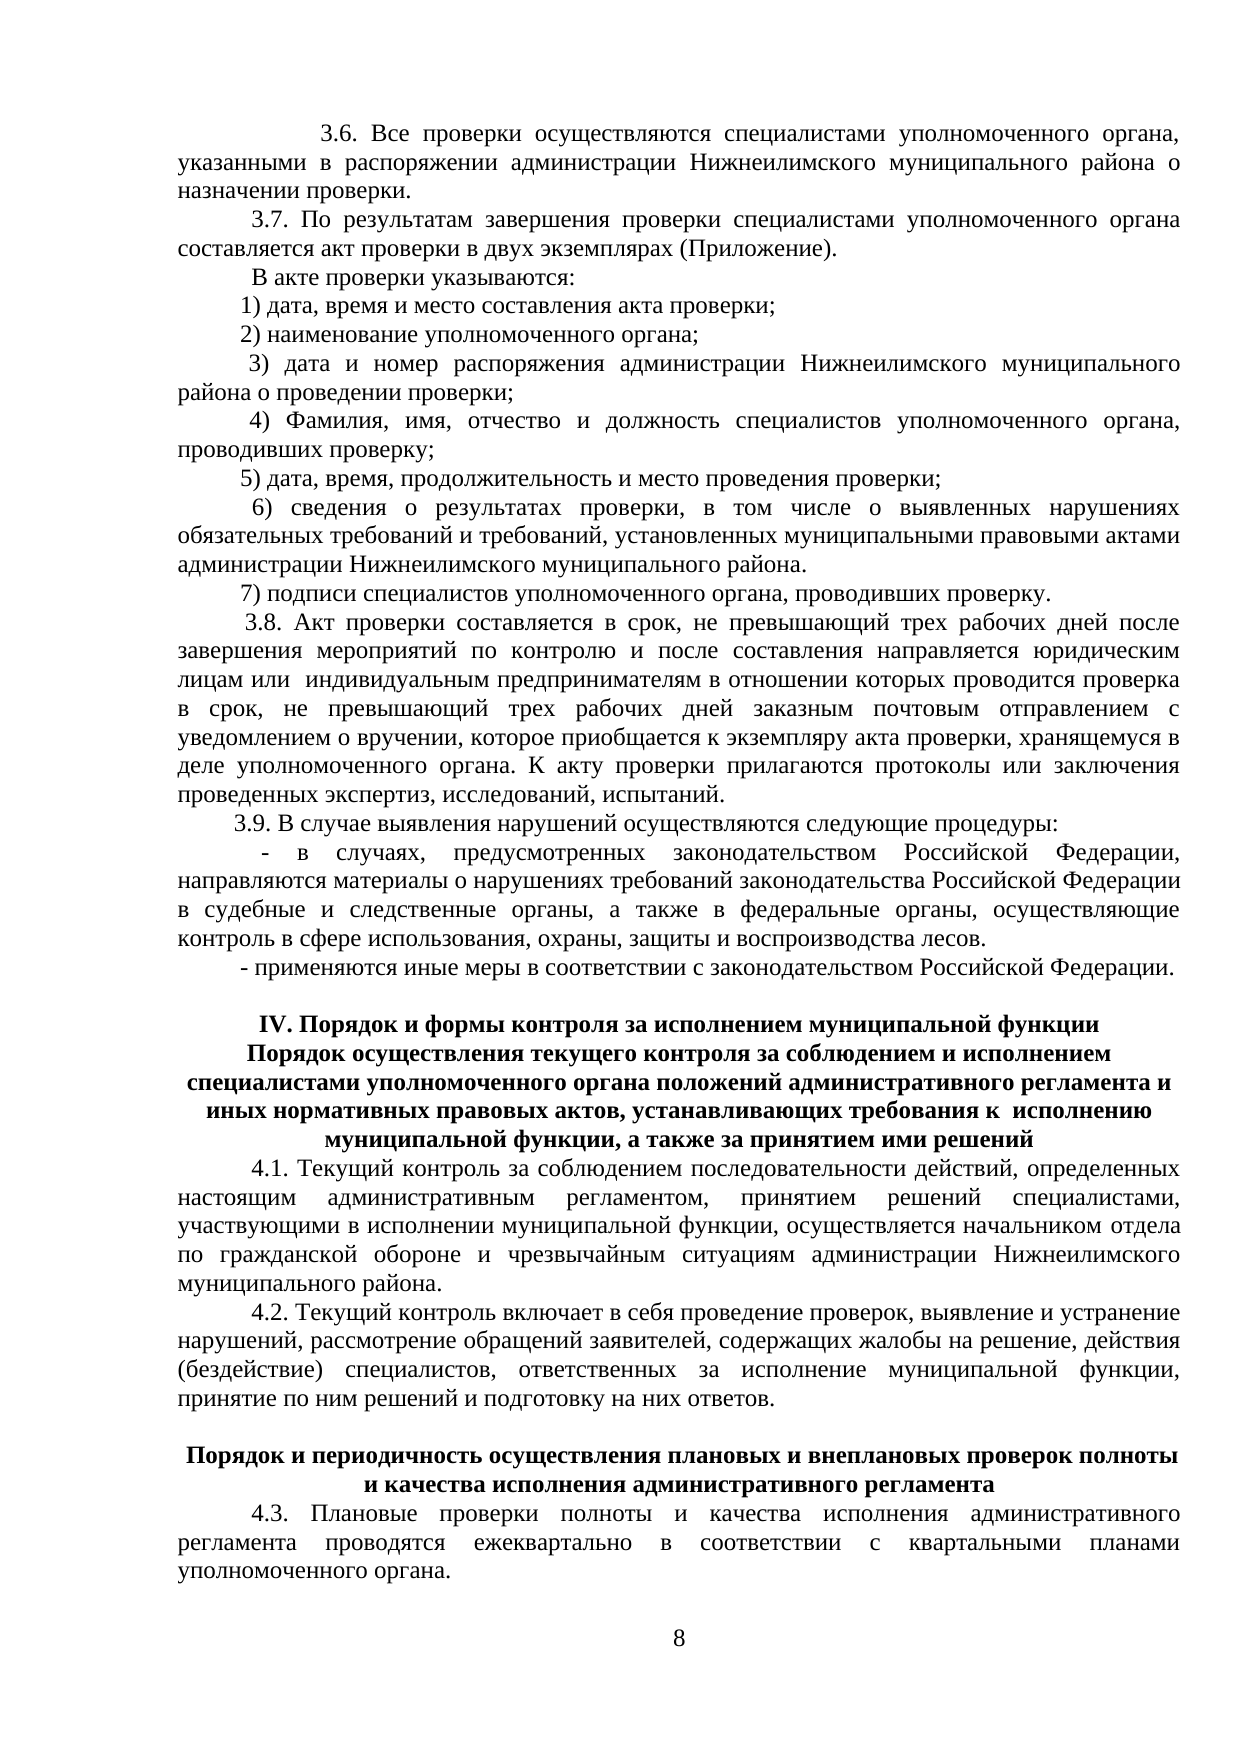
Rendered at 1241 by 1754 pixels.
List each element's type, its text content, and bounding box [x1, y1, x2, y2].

text специалистами уполномоченного органа положений административного регламента и иных нормативных правовых актов, устанавливающих требования к исполнению муниципальной функции, а также за принятием ими решений [177, 1067, 1181, 1153]
text Порядок и периодичность осуществления плановых и внеплановых проверок полноты и качества исполнения административного регламента [177, 1441, 1181, 1498]
text 2) наименование уполномоченного органа; [177, 319, 1181, 348]
text 3.8. Акт проверки составляется в срок, не превышающий трех рабочих дней после завершения мероприятий по контролю и после составления направляется юридическим лицам или индивидуальным предпринимателям в отношении которых проводится проверка в срок, не превышающий трех рабочих дней заказным почтовым отправлением с уведомлением о вручении, которое приобщается к экземпляру акта проверки, хранящемуся в деле уполномоченного органа. К акту проверки прилагаются протоколы или заключения проведенных экспертиз, исследований, испытаний. [177, 607, 1181, 808]
text 3.7. По результатам завершения проверки специалистами уполномоченного органа составляется акт проверки в двух экземплярах (Приложение). [177, 204, 1181, 262]
text В акте проверки указываются: [177, 262, 1181, 291]
text IV. Порядок и формы контроля за исполнением муниципальной функции [177, 1009, 1181, 1038]
text 4.1. Текущий контроль за соблюдением последовательности действий, определенных настоящим административным регламентом, принятием решений специалистами, участвующими в исполнении муниципальной функции, осуществляется начальником отдела по гражданской обороне и чрезвычайным ситуациям администрации Нижнеилимского муниципального района. [177, 1153, 1181, 1297]
text 4) Фамилия, имя, отчество и должность специалистов уполномоченного органа, проводивших проверку; [177, 406, 1181, 463]
text 6) сведения о результатах проверки, в том числе о выявленных нарушениях обязательных требований и требований, установленных муниципальными правовыми актами администрации Нижнеилимского муниципального района. [177, 492, 1181, 578]
text 5) дата, время, продолжительность и место проведения проверки; [177, 463, 1181, 492]
text 3) дата и номер распоряжения администрации Нижнеилимского муниципального района о проведении проверки; [177, 348, 1181, 406]
text 3.6. Все проверки осуществляются специалистами уполномоченного органа, указанными в распоряжении администрации Нижнеилимского муниципального района о назначении проверки. [177, 118, 1181, 204]
text - применяются иные меры в соответствии с законодательством Российской Федерации. [177, 952, 1181, 981]
text - в случаях, предусмотренных законодательством Российской Федерации, направляются материалы о нарушениях требований законодательства Российской Федерации в судебные и следственные органы, а также в федеральные органы, осуществляющие контроль в сфере использования, охраны, защиты и воспроизводства лесов. [177, 837, 1181, 952]
text 4.3. Плановые проверки полноты и качества исполнения административного регламента проводятся ежеквартально в соответствии с квартальными планами уполномоченного органа. [177, 1498, 1181, 1584]
text 4.2. Текущий контроль включает в себя проведение проверок, выявление и устранение нарушений, рассмотрение обращений заявителей, содержащих жалобы на решение, действия (бездействие) специалистов, ответственных за исполнение муниципальной функции, принятие по ним решений и подготовку на них ответов. [177, 1297, 1181, 1412]
text Порядок осуществления текущего контроля за соблюдением и исполнением [177, 1038, 1181, 1067]
text 1) дата, время и место составления акта проверки; [177, 291, 1181, 319]
text 3.9. В случае выявления нарушений осуществляются следующие процедуры: [177, 808, 1181, 837]
text 7) подписи специалистов уполномоченного органа, проводивших проверку. [177, 578, 1181, 607]
